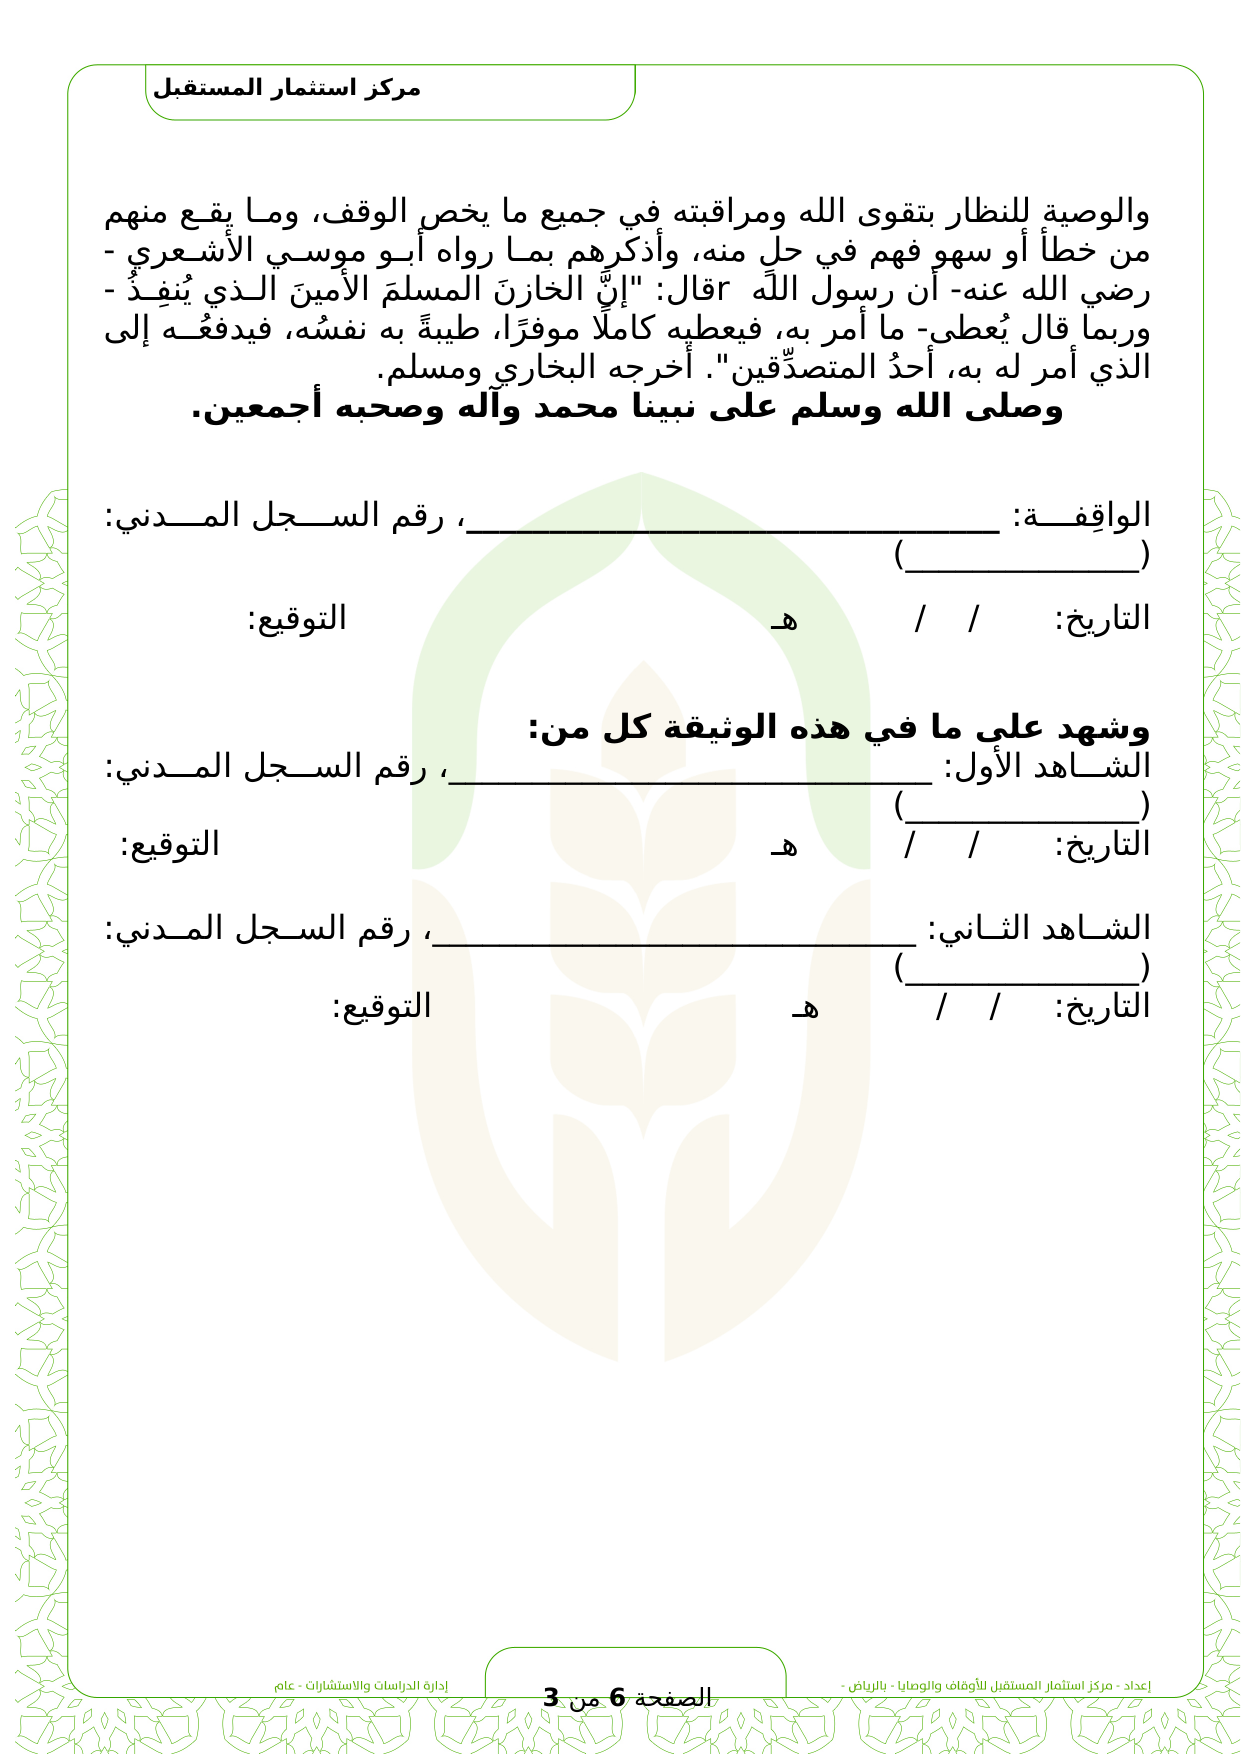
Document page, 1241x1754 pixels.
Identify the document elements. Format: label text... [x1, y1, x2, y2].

text وصلى الله وسلم على نبينا محمد وآله وصحبه أجمعين. [103, 386, 1152, 425]
picture [15, 0, 1241, 1754]
text الشاهد الثاني: _____________________________، رقم السجل المدني: (______________) [103, 908, 1152, 986]
text الشاهد الأول: _____________________________، رقم السجل المدني: (______________) [103, 746, 1152, 824]
text التاريخ: / / هـ التوقيع: [103, 598, 1152, 637]
text التاريخ: / / هـ التوقيع: [103, 824, 1152, 863]
text والوصية للنظار بتقوى الله ومراقبته في جميع ما يخص الوقف، وما يقع منهم من خطأ أو سهو فهم في حلٍ منه، وأذكرهم بما رواه أبو موسي الأشعري -رضي الله عنه- أن رسول الله قال: "إنَّ الخازنَ المسلمَ الأمينَ الذي يُنفِذُ -وربما قال يُعطى- ما أمر به، فيعطيه كاملًا موفرًا، طيبةً به نفسُه، فيدفعُه إلى الذي أمر له به، أحدُ المتصدِّقين". أخرجه البخاري ومسلم. [103, 192, 1152, 386]
text وشهد على ما في هذه الوثيقة كل من: [103, 707, 1152, 746]
text التاريخ: / / هـ التوقيع: [103, 986, 1152, 1025]
text الواقِفة: ________________________________، رقم السجل المدني: (______________) [103, 496, 1152, 573]
